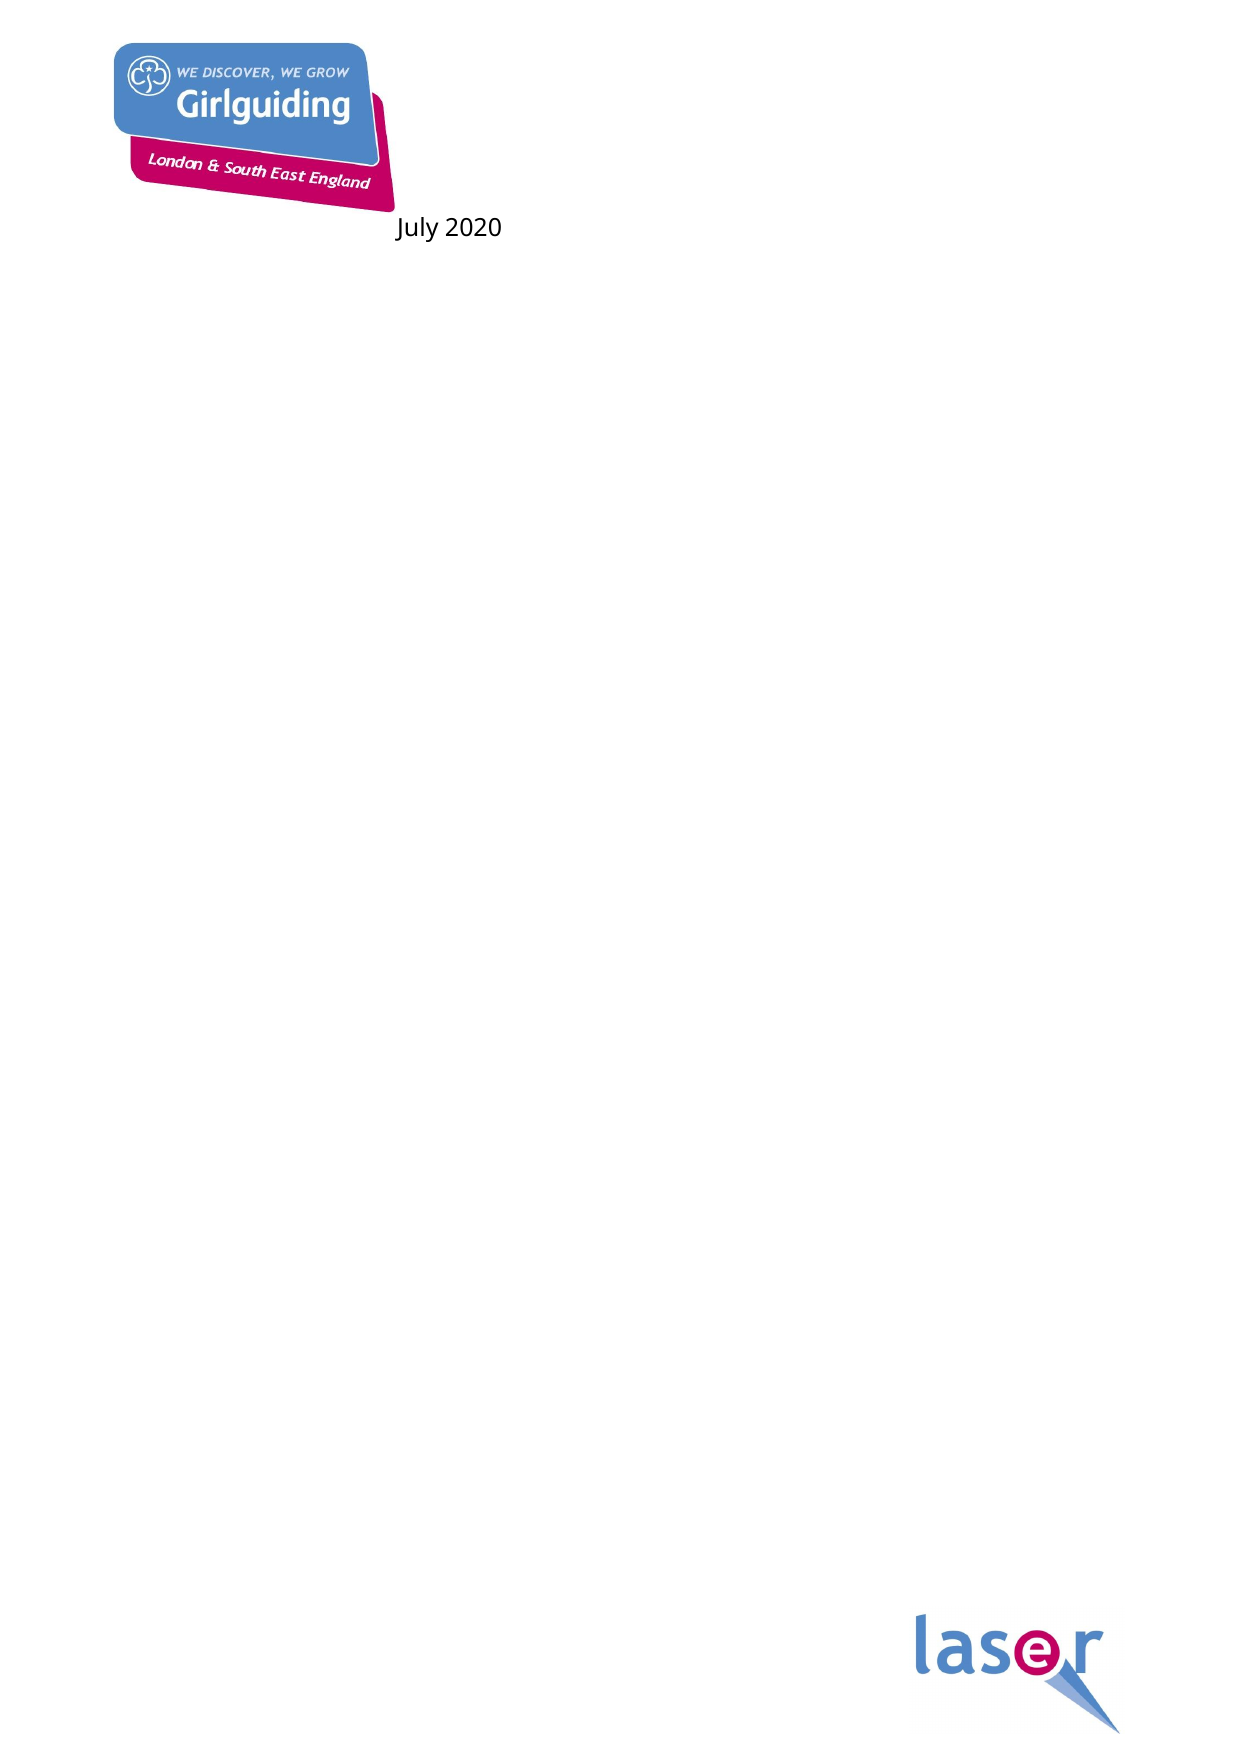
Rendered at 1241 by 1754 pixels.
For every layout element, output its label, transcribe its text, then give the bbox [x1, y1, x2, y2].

picture [112, 42, 397, 210]
text July 2020 [112, 210, 1128, 244]
picture [909, 1606, 1125, 1734]
